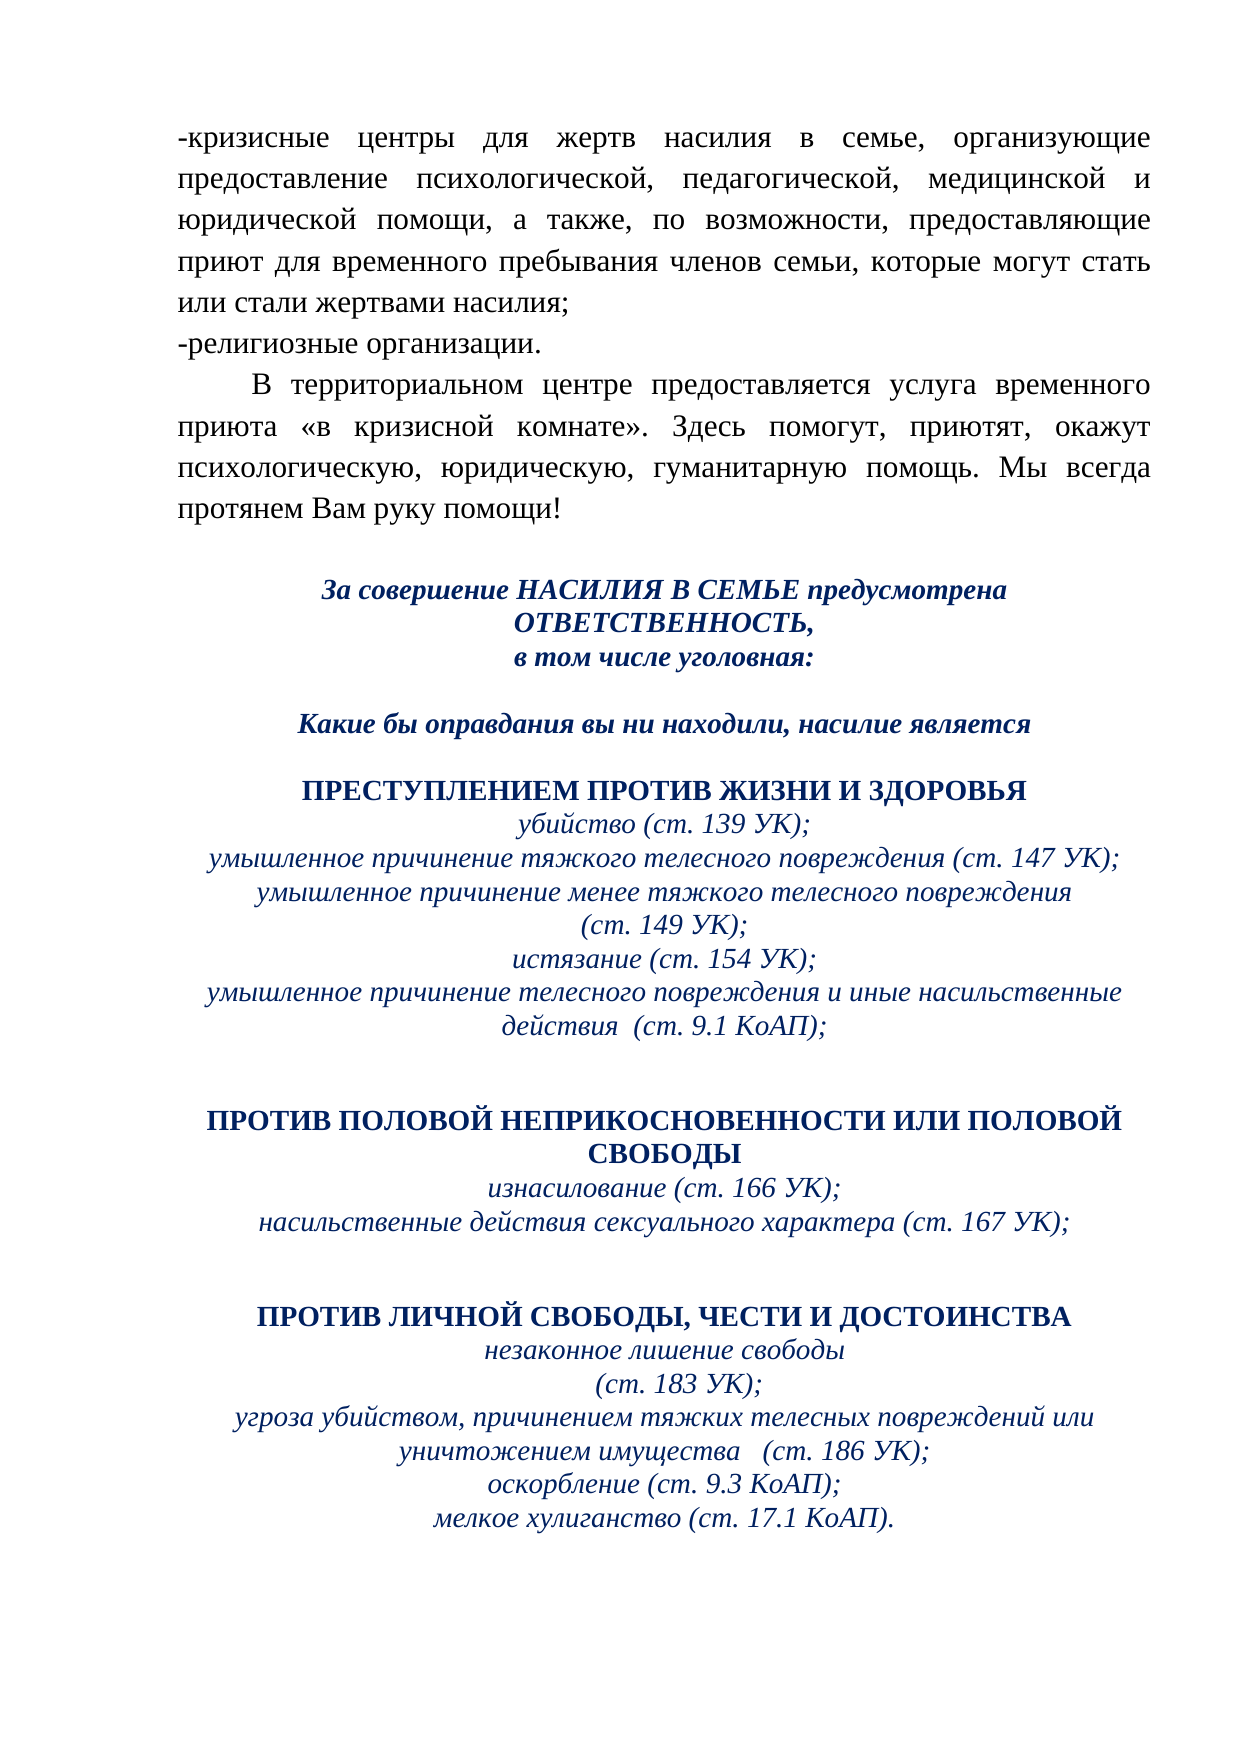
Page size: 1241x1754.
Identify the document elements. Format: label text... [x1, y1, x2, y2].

text изнасилование (ст. 166 УК); насильственные действия сексуального характера (ст. 167 УК); [177, 1170, 1152, 1299]
text незаконное лишение свободы (ст. 183 УК); угроза убийством, причинением тяжких телесных повреждений или уничтожением имущества (ст. 186 УК); оскорбление (ст. 9.3 КоАП); мелкое хулиганство (ст. 17.1 КоАП). [177, 1332, 1152, 1533]
text -религиозные организации. [177, 324, 1152, 360]
text -кризисные центры для жертв насилия в семье, организующие предоставление психологической, педагогической, медицинской и юридической помощи, а также, по возможности, предоставляющие приют для временного пребывания членов семьи, которые могут стать или стали жертвами насилия; [177, 118, 1152, 319]
text В территориальном центре предоставляется услуга временного приюта «в кризисной комнате». Здесь помогут, приютят, окажут психологическую, юридическую, гуманитарную помощь. Мы всегда протянем Вам руку помощи! [177, 366, 1152, 525]
text За совершение НАСИЛИЯ В СЕМЬЕ предусмотрена ОТВЕТСТВЕННОСТЬ, в том числе уголовная: Какие бы оправдания вы ни находили, насилие является ПРЕСТУПЛЕНИЕМ ПРОТИВ ЖИЗНИ И ЗДОРОВЬЯ [177, 572, 1152, 807]
text ПРОТИВ ЛИЧНОЙ СВОБОДЫ, ЧЕСТИ И ДОСТОИНСТВА [177, 1299, 1152, 1332]
text убийство (ст. 139 УК); умышленное причинение тяжкого телесного повреждения (ст. 147 УК); умышленное причинение менее тяжкого телесного повреждения [177, 807, 1152, 907]
text (ст. 149 УК); истязание (ст. 154 УК); умышленное причинение телесного повреждения и иные насильственные действия (ст. 9.1 КоАП); [177, 907, 1152, 1103]
text ПРОТИВ ПОЛОВОЙ НЕПРИКОСНОВЕННОСТИ ИЛИ ПОЛОВОЙ СВОБОДЫ [177, 1103, 1152, 1170]
